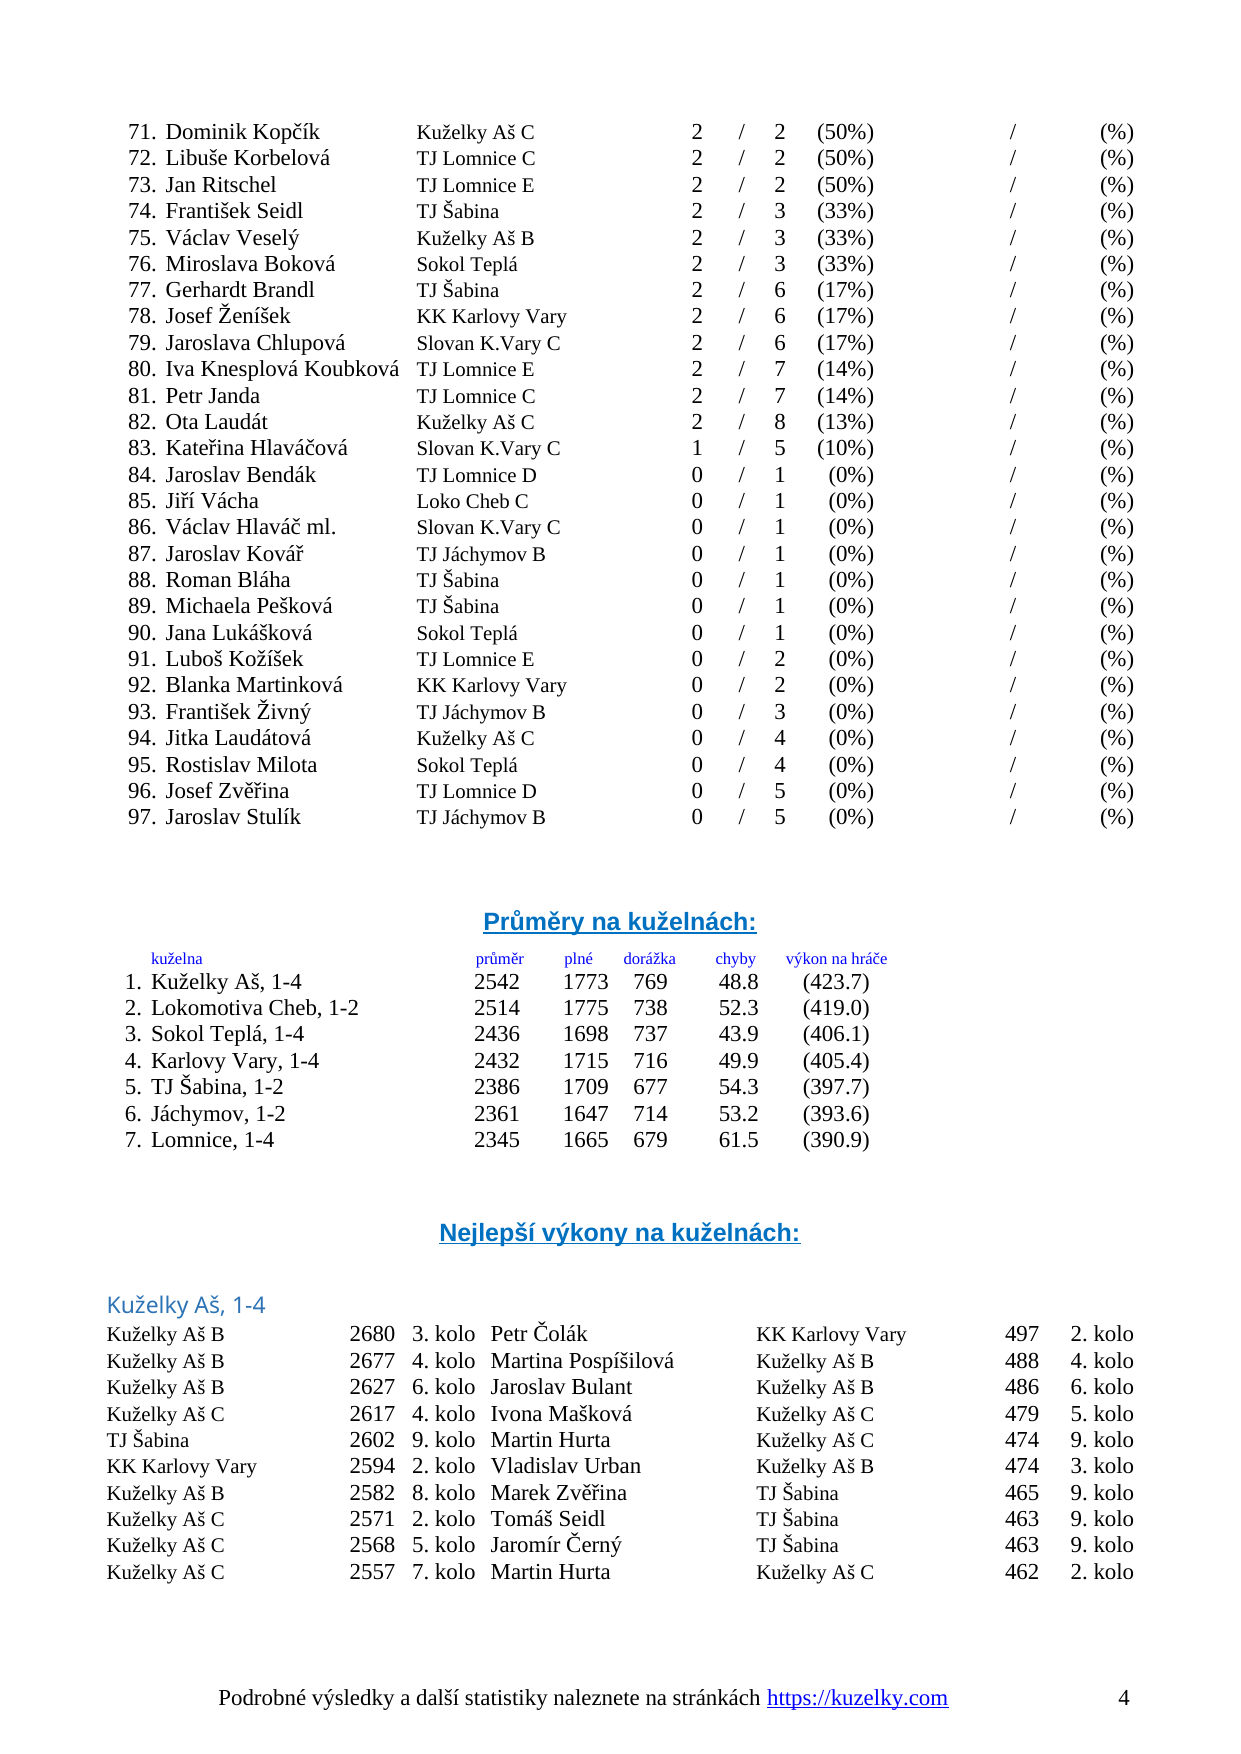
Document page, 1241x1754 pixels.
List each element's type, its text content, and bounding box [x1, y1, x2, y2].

text KK Karlovy Vary 2594 2. kolo Vladislav Urban Kuželky Aš B 474 3. kolo [106, 1452, 1134, 1479]
text 94. Jitka Laudátová Kuželky Aš C 0 / 4 (0%) / (%) [106, 724, 1134, 751]
text Kuželky Aš B 2680 3. kolo Petr Čolák KK Karlovy Vary 497 2. kolo [106, 1321, 1134, 1347]
text 1. Kuželky Aš, 1-4 2542 1773 769 48.8 (423.7) [106, 968, 1134, 994]
text Kuželky Aš B 2677 4. kolo Martina Pospíšilová Kuželky Aš B 488 4. kolo [106, 1347, 1134, 1373]
text 76. Miroslava Boková Sokol Teplá 2 / 3 (33%) / (%) [106, 250, 1134, 276]
text 2. Lokomotiva Cheb, 1-2 2514 1775 738 52.3 (419.0) [106, 994, 1134, 1021]
text Průměry na kuželnách: [94, 907, 1145, 936]
text 5. TJ Šabina, 1-2 2386 1709 677 54.3 (397.7) [106, 1073, 1134, 1099]
text 75. Václav Veselý Kuželky Aš B 2 / 3 (33%) / (%) [106, 223, 1134, 250]
text 80. Iva Knesplová Koubková TJ Lomnice E 2 / 7 (14%) / (%) [106, 355, 1134, 382]
text 93. František Živný TJ Jáchymov B 0 / 3 (0%) / (%) [106, 698, 1134, 724]
text Kuželky Aš C 2557 7. kolo Martin Hurta Kuželky Aš C 462 2. kolo [106, 1558, 1134, 1584]
text 85. Jiří Vácha Loko Cheb C 0 / 1 (0%) / (%) [106, 487, 1134, 513]
text Kuželky Aš B 2627 6. kolo Jaroslav Bulant Kuželky Aš B 486 6. kolo [106, 1373, 1134, 1399]
text Nejlepší výkony na kuželnách: [94, 1217, 1145, 1246]
text kuželna průměr plné dorážka chyby výkon na hráče [106, 949, 1134, 968]
text TJ Šabina 2602 9. kolo Martin Hurta Kuželky Aš C 474 9. kolo [106, 1426, 1134, 1452]
text 3. Sokol Teplá, 1-4 2436 1698 737 43.9 (406.1) [106, 1021, 1134, 1047]
text 91. Luboš Kožíšek TJ Lomnice E 0 / 2 (0%) / (%) [106, 645, 1134, 672]
text 81. Petr Janda TJ Lomnice C 2 / 7 (14%) / (%) [106, 382, 1134, 408]
text 88. Roman Bláha TJ Šabina 0 / 1 (0%) / (%) [106, 566, 1134, 592]
text 86. Václav Hlaváč ml. Slovan K.Vary C 0 / 1 (0%) / (%) [106, 513, 1134, 540]
text 92. Blanka Martinková KK Karlovy Vary 0 / 2 (0%) / (%) [106, 672, 1134, 698]
text 7. Lomnice, 1-4 2345 1665 679 61.5 (390.9) [106, 1126, 1134, 1152]
text 82. Ota Laudát Kuželky Aš C 2 / 8 (13%) / (%) [106, 408, 1134, 434]
text Kuželky Aš C 2568 5. kolo Jaromír Černý TJ Šabina 463 9. kolo [106, 1531, 1134, 1558]
text 72. Libuše Korbelová TJ Lomnice C 2 / 2 (50%) / (%) [106, 144, 1134, 171]
text 4. Karlovy Vary, 1-4 2432 1715 716 49.9 (405.4) [106, 1047, 1134, 1073]
text 95. Rostislav Milota Sokol Teplá 0 / 4 (0%) / (%) [106, 751, 1134, 777]
text 74. František Seidl TJ Šabina 2 / 3 (33%) / (%) [106, 197, 1134, 223]
text 97. Jaroslav Stulík TJ Jáchymov B 0 / 5 (0%) / (%) [106, 803, 1134, 830]
text 84. Jaroslav Bendák TJ Lomnice D 0 / 1 (0%) / (%) [106, 461, 1134, 487]
text 77. Gerhardt Brandl TJ Šabina 2 / 6 (17%) / (%) [106, 276, 1134, 303]
subtitle Kuželky Aš, 1-4 [106, 1289, 1134, 1321]
text 71. Dominik Kopčík Kuželky Aš C 2 / 2 (50%) / (%) [106, 118, 1134, 144]
text 6. Jáchymov, 1-2 2361 1647 714 53.2 (393.6) [106, 1099, 1134, 1126]
text 96. Josef Zvěřina TJ Lomnice D 0 / 5 (0%) / (%) [106, 777, 1134, 803]
text Kuželky Aš C 2617 4. kolo Ivona Mašková Kuželky Aš C 479 5. kolo [106, 1399, 1134, 1426]
text 89. Michaela Pešková TJ Šabina 0 / 1 (0%) / (%) [106, 592, 1134, 619]
text 87. Jaroslav Kovář TJ Jáchymov B 0 / 1 (0%) / (%) [106, 540, 1134, 566]
text Kuželky Aš C 2571 2. kolo Tomáš Seidl TJ Šabina 463 9. kolo [106, 1505, 1134, 1531]
text 78. Josef Ženíšek KK Karlovy Vary 2 / 6 (17%) / (%) [106, 303, 1134, 329]
text 83. Kateřina Hlaváčová Slovan K.Vary C 1 / 5 (10%) / (%) [106, 434, 1134, 461]
text 90. Jana Lukášková Sokol Teplá 0 / 1 (0%) / (%) [106, 619, 1134, 645]
text 73. Jan Ritschel TJ Lomnice E 2 / 2 (50%) / (%) [106, 171, 1134, 197]
text 79. Jaroslava Chlupová Slovan K.Vary C 2 / 6 (17%) / (%) [106, 329, 1134, 355]
text Kuželky Aš B 2582 8. kolo Marek Zvěřina TJ Šabina 465 9. kolo [106, 1479, 1134, 1505]
